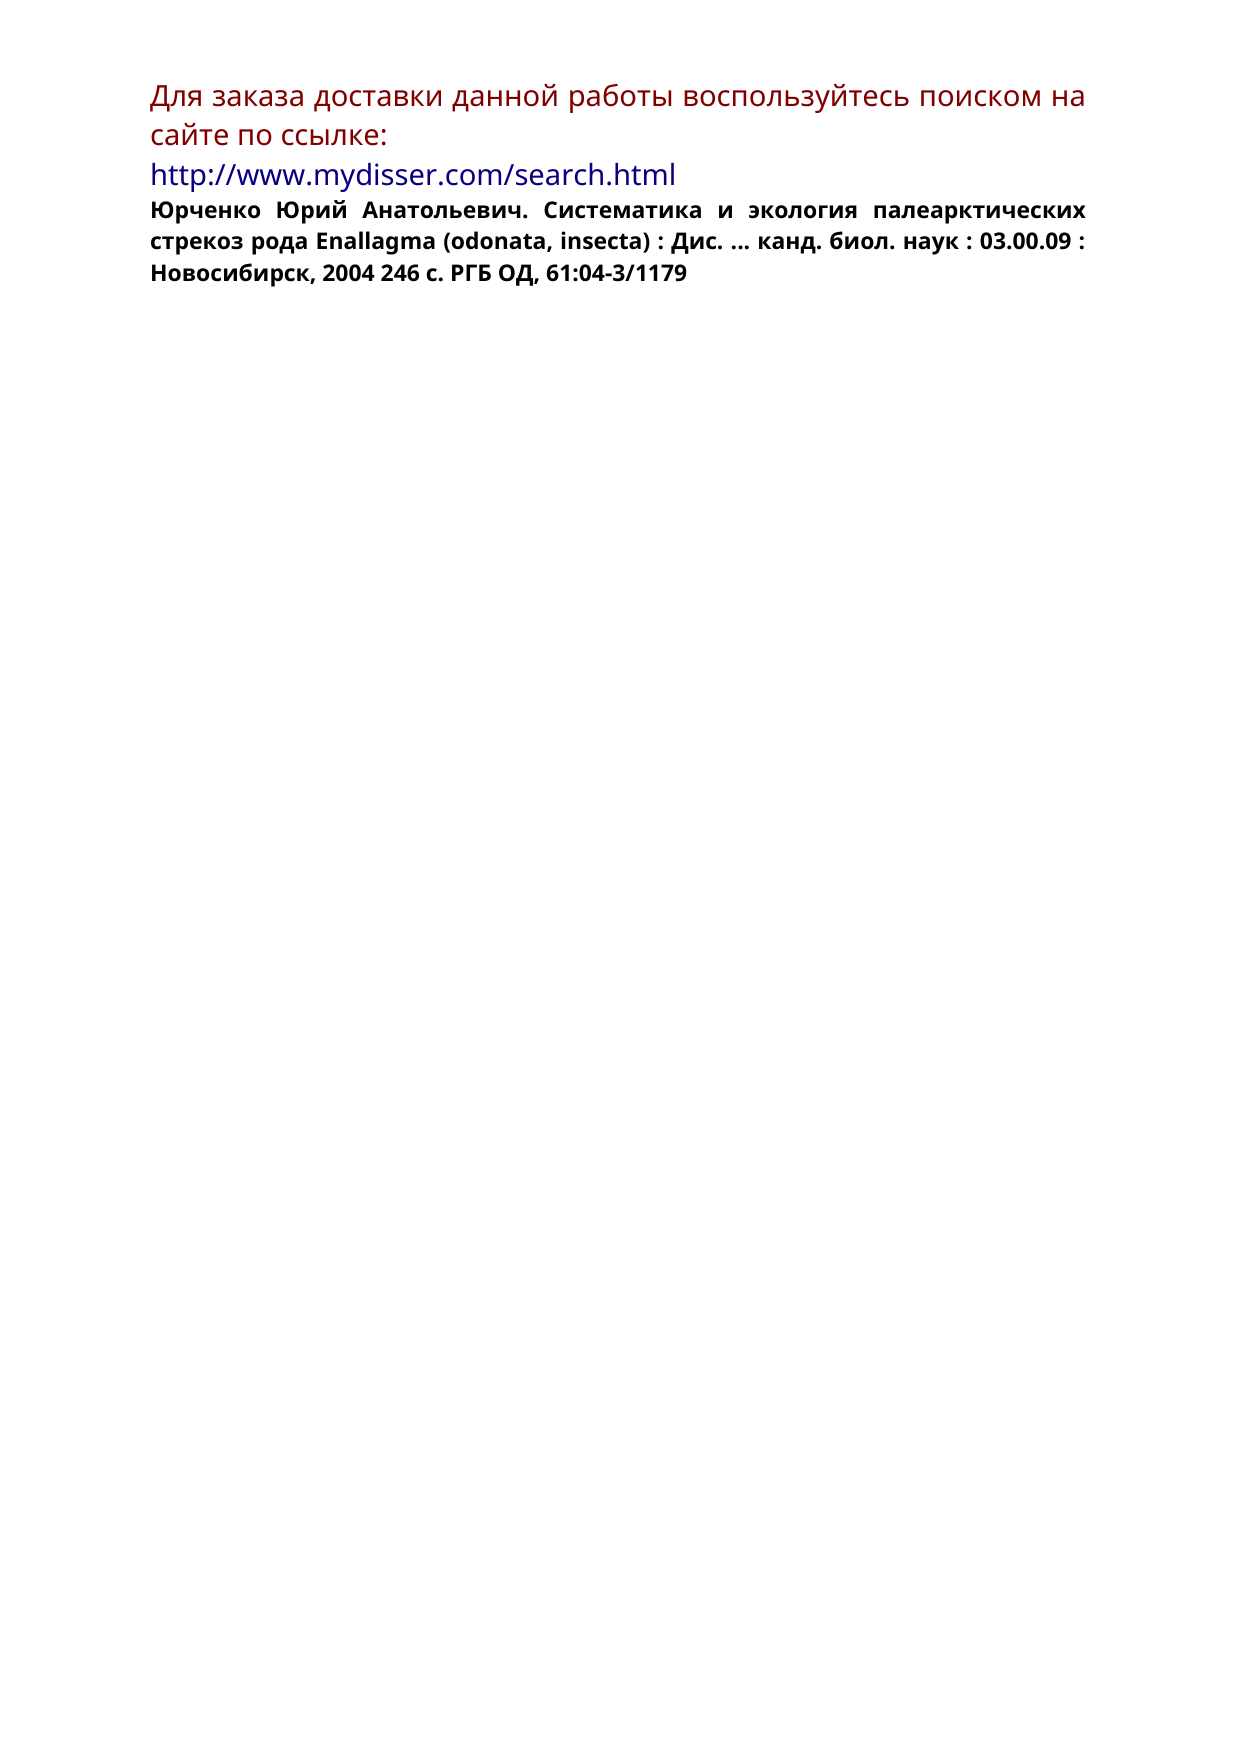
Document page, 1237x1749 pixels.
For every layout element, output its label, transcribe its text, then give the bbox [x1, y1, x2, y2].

text Юрченко Юрий Анатольевич. Систематика и экология палеарктических стрекоз рода Enallagma (odonata, insecta) : Дис. ... канд. биол. наук : 03.00.09 : Новосибирск, 2004 246 c. РГБ ОД, 61:04-3/1179 [150, 194, 1086, 288]
